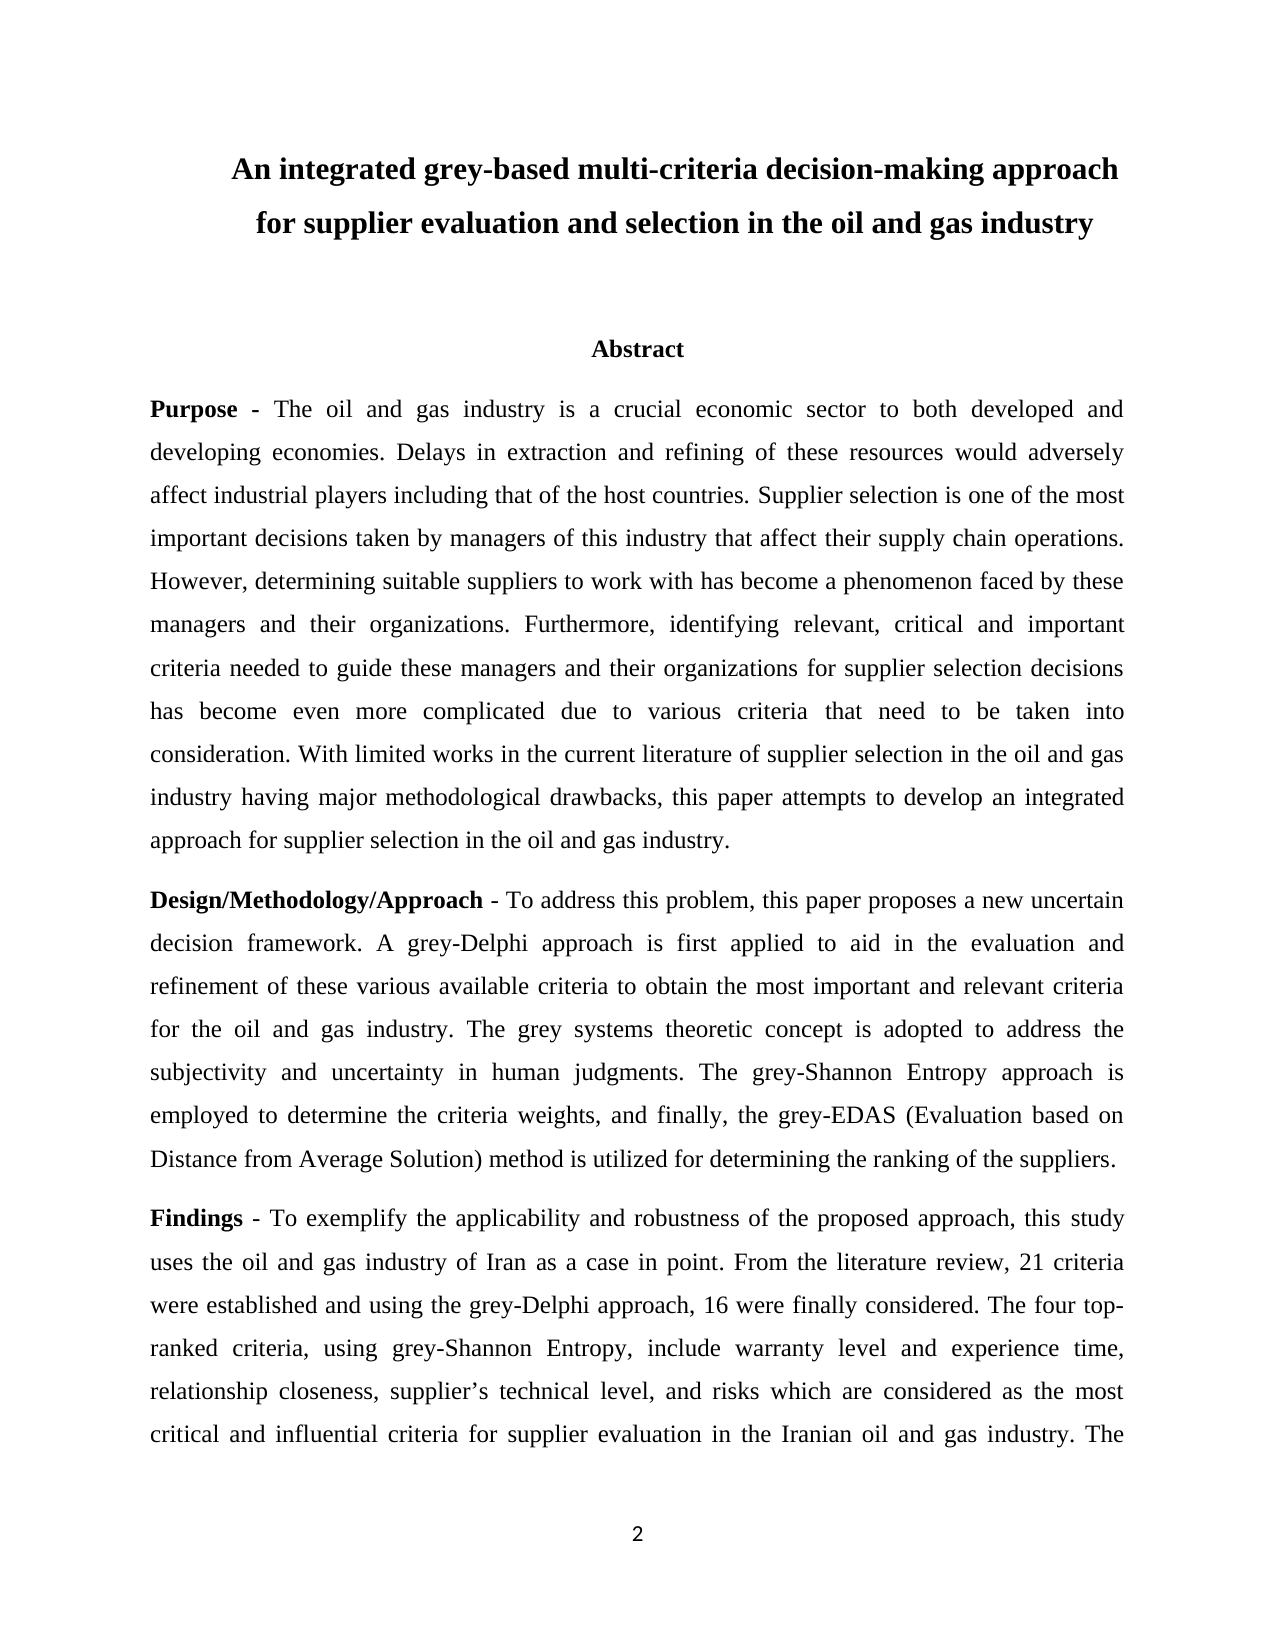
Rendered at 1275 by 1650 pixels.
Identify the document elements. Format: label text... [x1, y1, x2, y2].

text Purpose - The oil and gas industry is a crucial economic sector to both developed and developing economies. Delays in extraction and refining of these resources would adversely affect industrial players including that of the host countries. Supplier selection is one of the most important decisions taken by managers of this industry that affect their supply chain operations. However, determining suitable suppliers to work with has become a phenomenon faced by these managers and their organizations. Furthermore, identifying relevant, critical and important criteria needed to guide these managers and their organizations for supplier selection decisions has become even more complicated due to various criteria that need to be taken into consideration. With limited works in the current literature of supplier selection in the oil and gas industry having major methodological drawbacks, this paper attempts to develop an integrated approach for supplier selection in the oil and gas industry. [150, 394, 1125, 854]
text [150, 1203, 1125, 1448]
text Design/Methodology/Approach - To address this problem, this paper proposes a new uncertain decision framework. A grey-Delphi approach is first applied to aid in the evaluation and refinement of these various available criteria to obtain the most important and relevant criteria for the oil and gas industry. The grey systems theoretic concept is adopted to address the subjectivity and uncertainty in human judgments. The grey-Shannon Entropy approach is employed to determine the criteria weights, and finally, the grey-EDAS (Evaluation based on Distance from Average Solution) method is utilized for determining the ranking of the suppliers. [150, 885, 1125, 1172]
text Abstract [150, 334, 1125, 363]
text An integrated grey-based multi-criteria decision-making approach for supplier evaluation and selection in the oil and gas industry [225, 150, 1125, 240]
